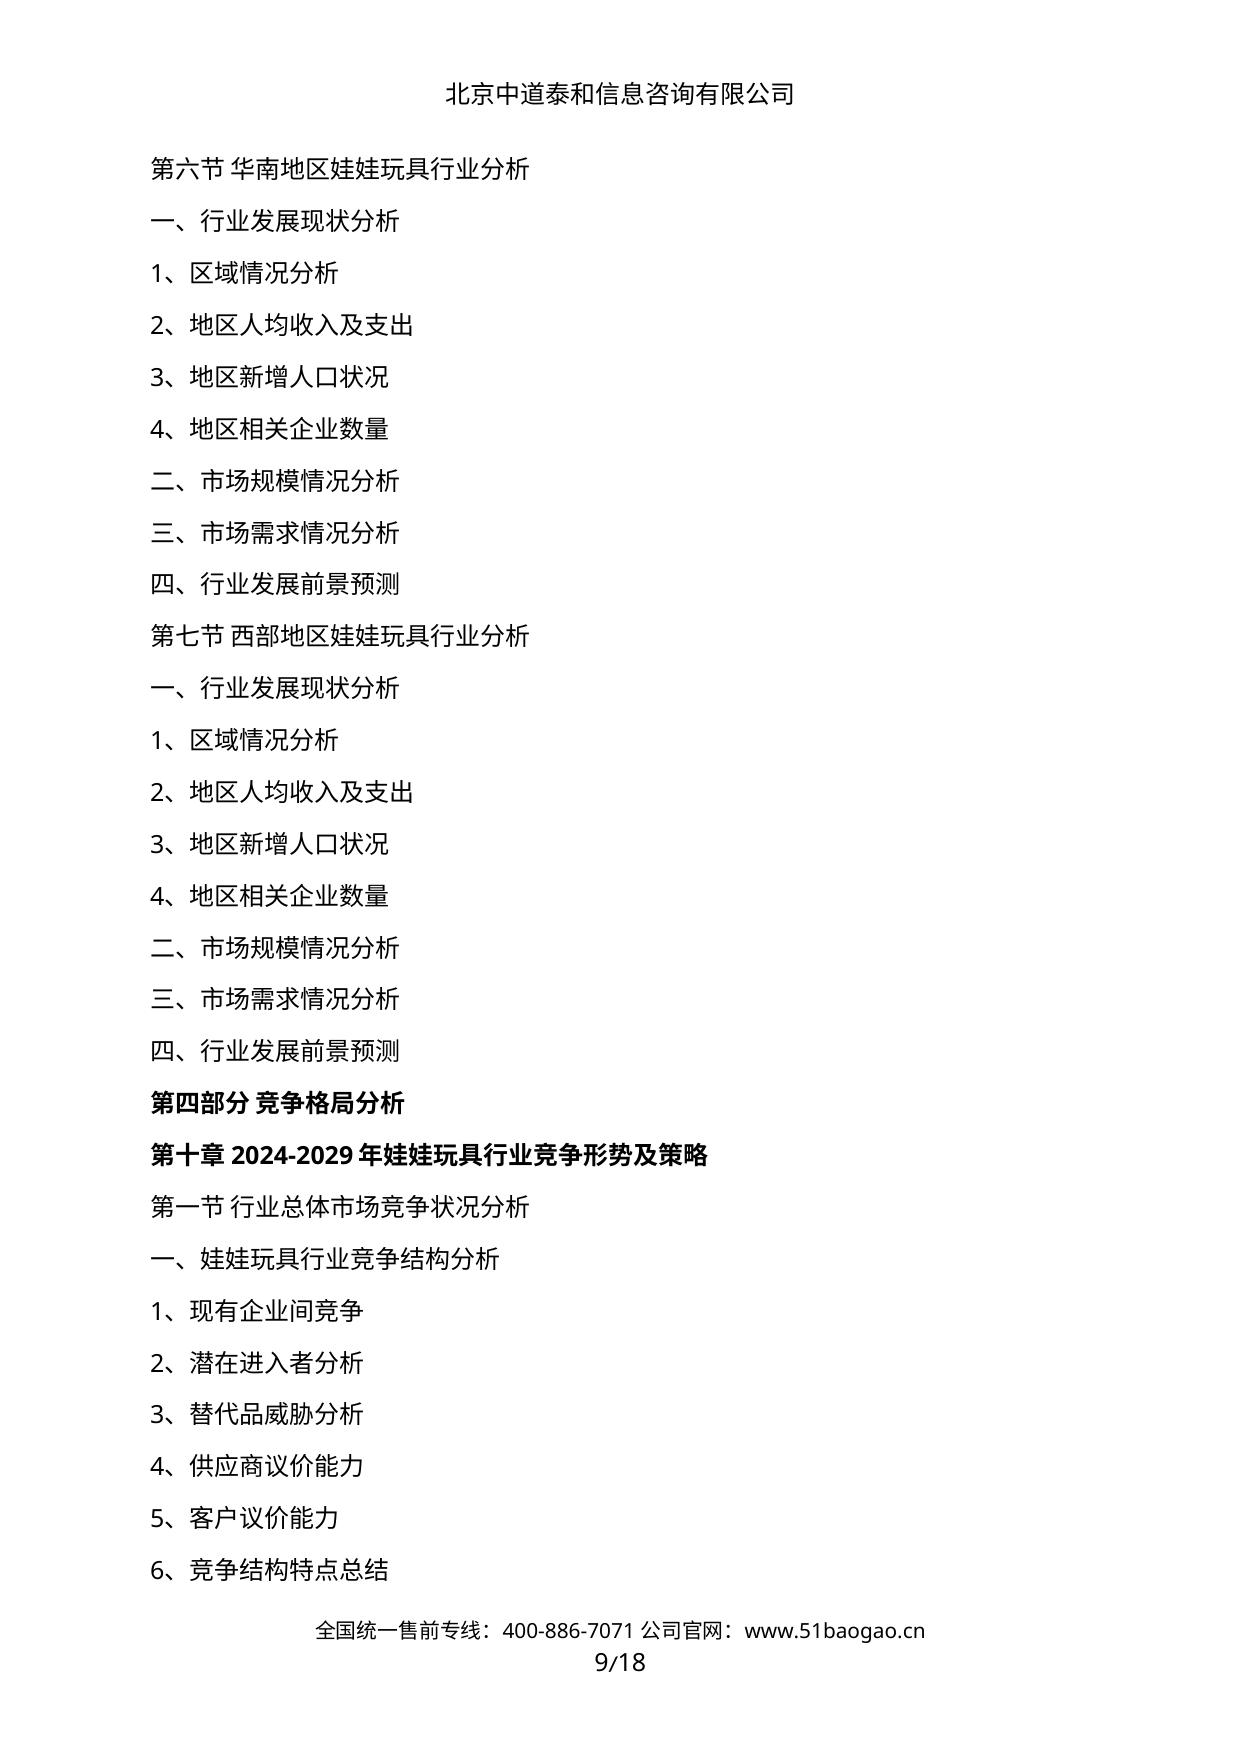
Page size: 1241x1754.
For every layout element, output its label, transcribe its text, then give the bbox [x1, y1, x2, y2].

text 第四部分 竞争格局分析 [150, 1084, 1090, 1120]
text 第一节 行业总体市场竞争状况分析 [150, 1187, 1090, 1224]
text 一、娃娃玩具行业竞争结构分析 [150, 1239, 1090, 1276]
text 第十章 2024-2029年娃娃玩具行业竞争形势及策略 [150, 1136, 1090, 1172]
text 2、潜在进入者分析 [150, 1343, 1090, 1379]
text 一、行业发展现状分析 [150, 669, 1090, 705]
text 第六节 华南地区娃娃玩具行业分析 [150, 150, 1090, 186]
text 四、行业发展前景预测 [150, 1032, 1090, 1068]
text 3、替代品威胁分析 [150, 1395, 1090, 1431]
text 1、区域情况分析 [150, 721, 1090, 757]
text 二、市场规模情况分析 [150, 461, 1090, 497]
text 3、地区新增人口状况 [150, 357, 1090, 394]
text 2、地区人均收入及支出 [150, 772, 1090, 809]
text 一、行业发展现状分析 [150, 202, 1090, 238]
text 4、地区相关企业数量 [150, 876, 1090, 912]
text 4、地区相关企业数量 [150, 409, 1090, 446]
text 5、客户议价能力 [150, 1499, 1090, 1535]
text 6、竞争结构特点总结 [150, 1551, 1090, 1587]
text 四、行业发展前景预测 [150, 565, 1090, 601]
text 1、现有企业间竞争 [150, 1291, 1090, 1327]
text 第七节 西部地区娃娃玩具行业分析 [150, 617, 1090, 653]
text 二、市场规模情况分析 [150, 928, 1090, 964]
text 三、市场需求情况分析 [150, 513, 1090, 549]
text 1、区域情况分析 [150, 254, 1090, 290]
text 4、供应商议价能力 [150, 1447, 1090, 1483]
text 3、地区新增人口状况 [150, 824, 1090, 861]
text 三、市场需求情况分析 [150, 980, 1090, 1016]
text 2、地区人均收入及支出 [150, 306, 1090, 342]
